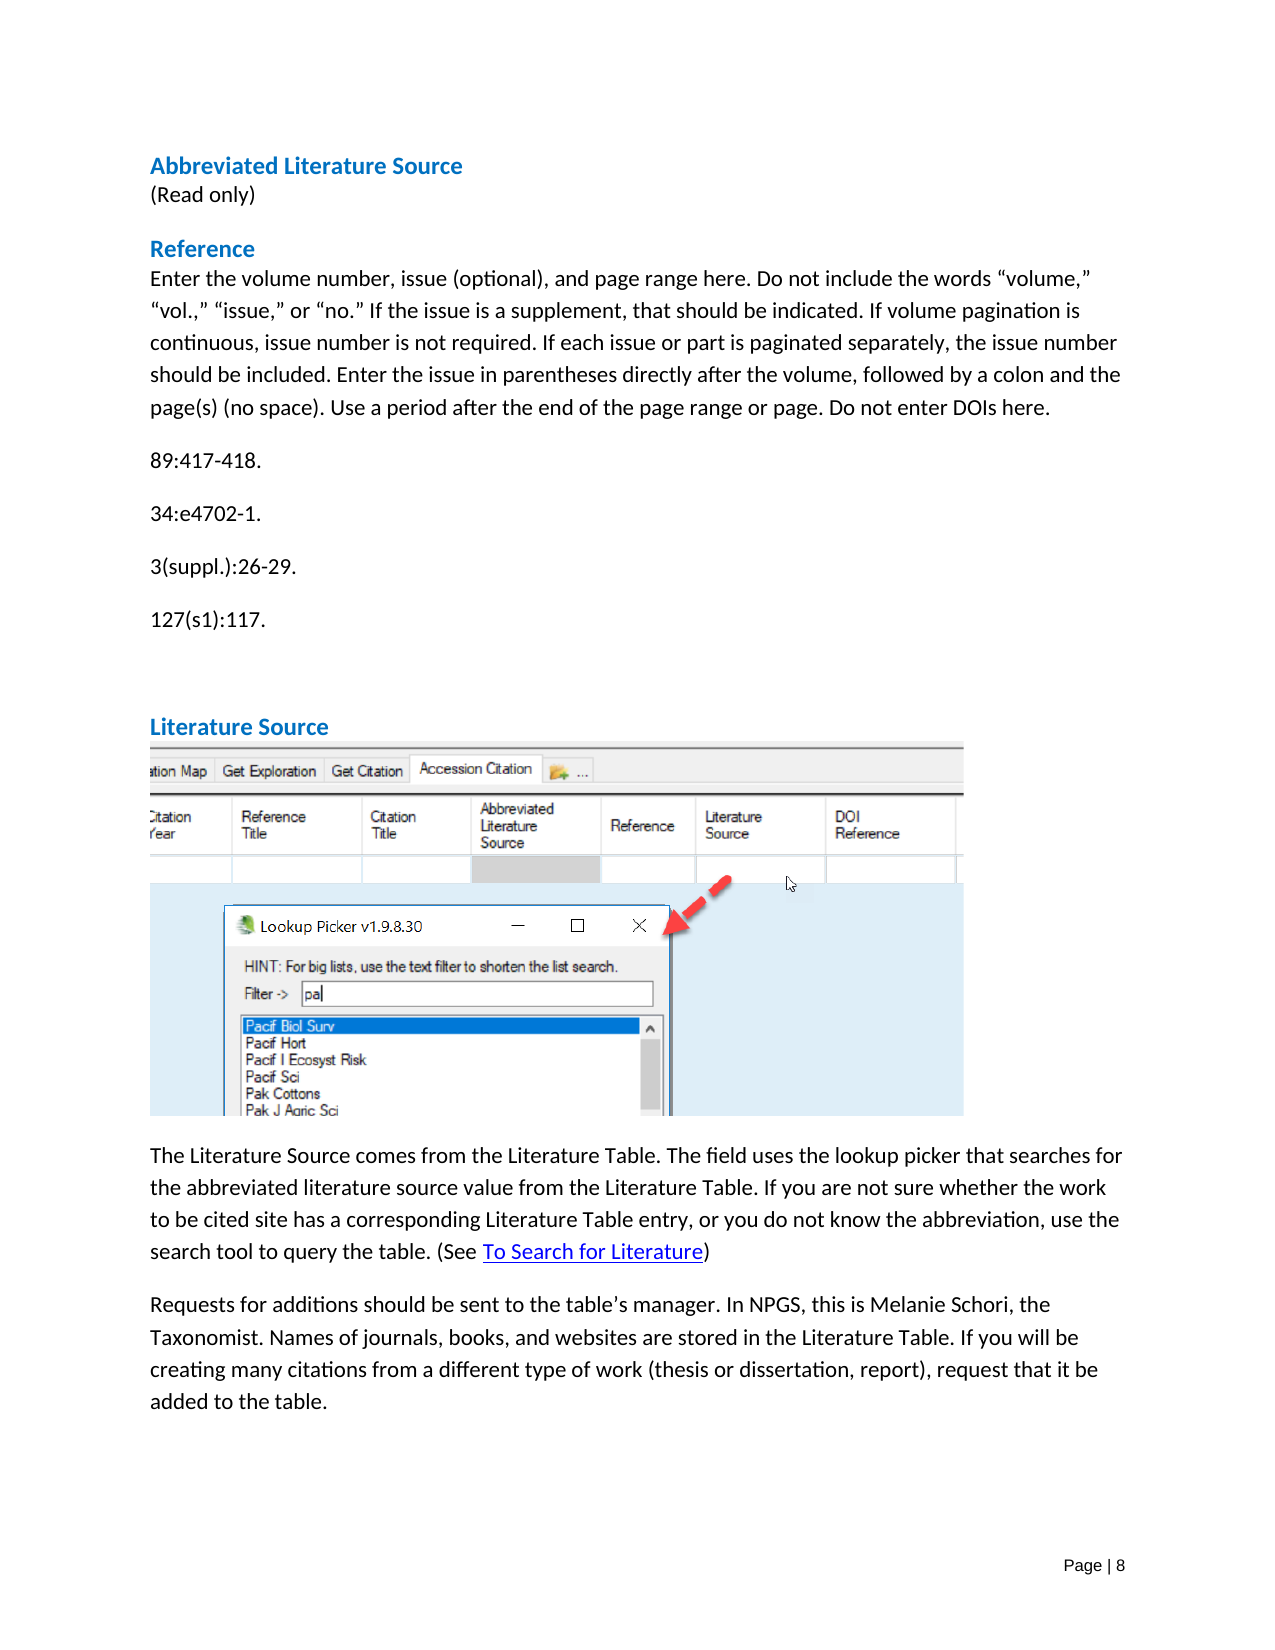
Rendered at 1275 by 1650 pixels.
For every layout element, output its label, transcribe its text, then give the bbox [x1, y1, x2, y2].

text Requests for additions should be sent to the table’s manager. In NPGS, this is Melanie Schori, the Taxonomist. Names of journals, books, and websites are stored in the Literature Table. If you will be creating many citations from a different type of work (thesis or dissertation, report), request that it be added to the table. [150, 1291, 1125, 1415]
text 34:e4702-1. [150, 499, 1125, 527]
text 3(suppl.):26-29. [150, 552, 1125, 580]
picture [150, 741, 964, 1116]
text 127(s1):117. [150, 605, 1125, 633]
subtitle Literature Source [150, 711, 1125, 741]
subtitle Reference [150, 233, 1125, 264]
text (Read only) [150, 181, 1125, 208]
text 89:417-418. [150, 446, 1125, 474]
text The Literature Source comes from the Literature Table. The field uses the lookup picker that searches for the abbreviated literature source value from the Literature Table. If you are not sure whether the work to be cited site has a corresponding Literature Table entry, or you do not know the abbreviation, use the search tool to query the table. (See To Search for Literature) [150, 1141, 1125, 1266]
text Enter the volume number, issue (optional), and page range here. Do not include the words “volume,” “vol.,” “issue,” or “no.” If the issue is a supplement, that should be indicated. If volume pagination is continuous, issue number is not required. If each issue or part is paginated separately, the issue number should be included. Enter the issue in parentheses directly after the volume, followed by a colon and the page(s) (no space). Use a period after the end of the page range or page. Do not enter DOIs here. [150, 264, 1125, 421]
subtitle Abbreviated Literature Source [150, 150, 1125, 181]
